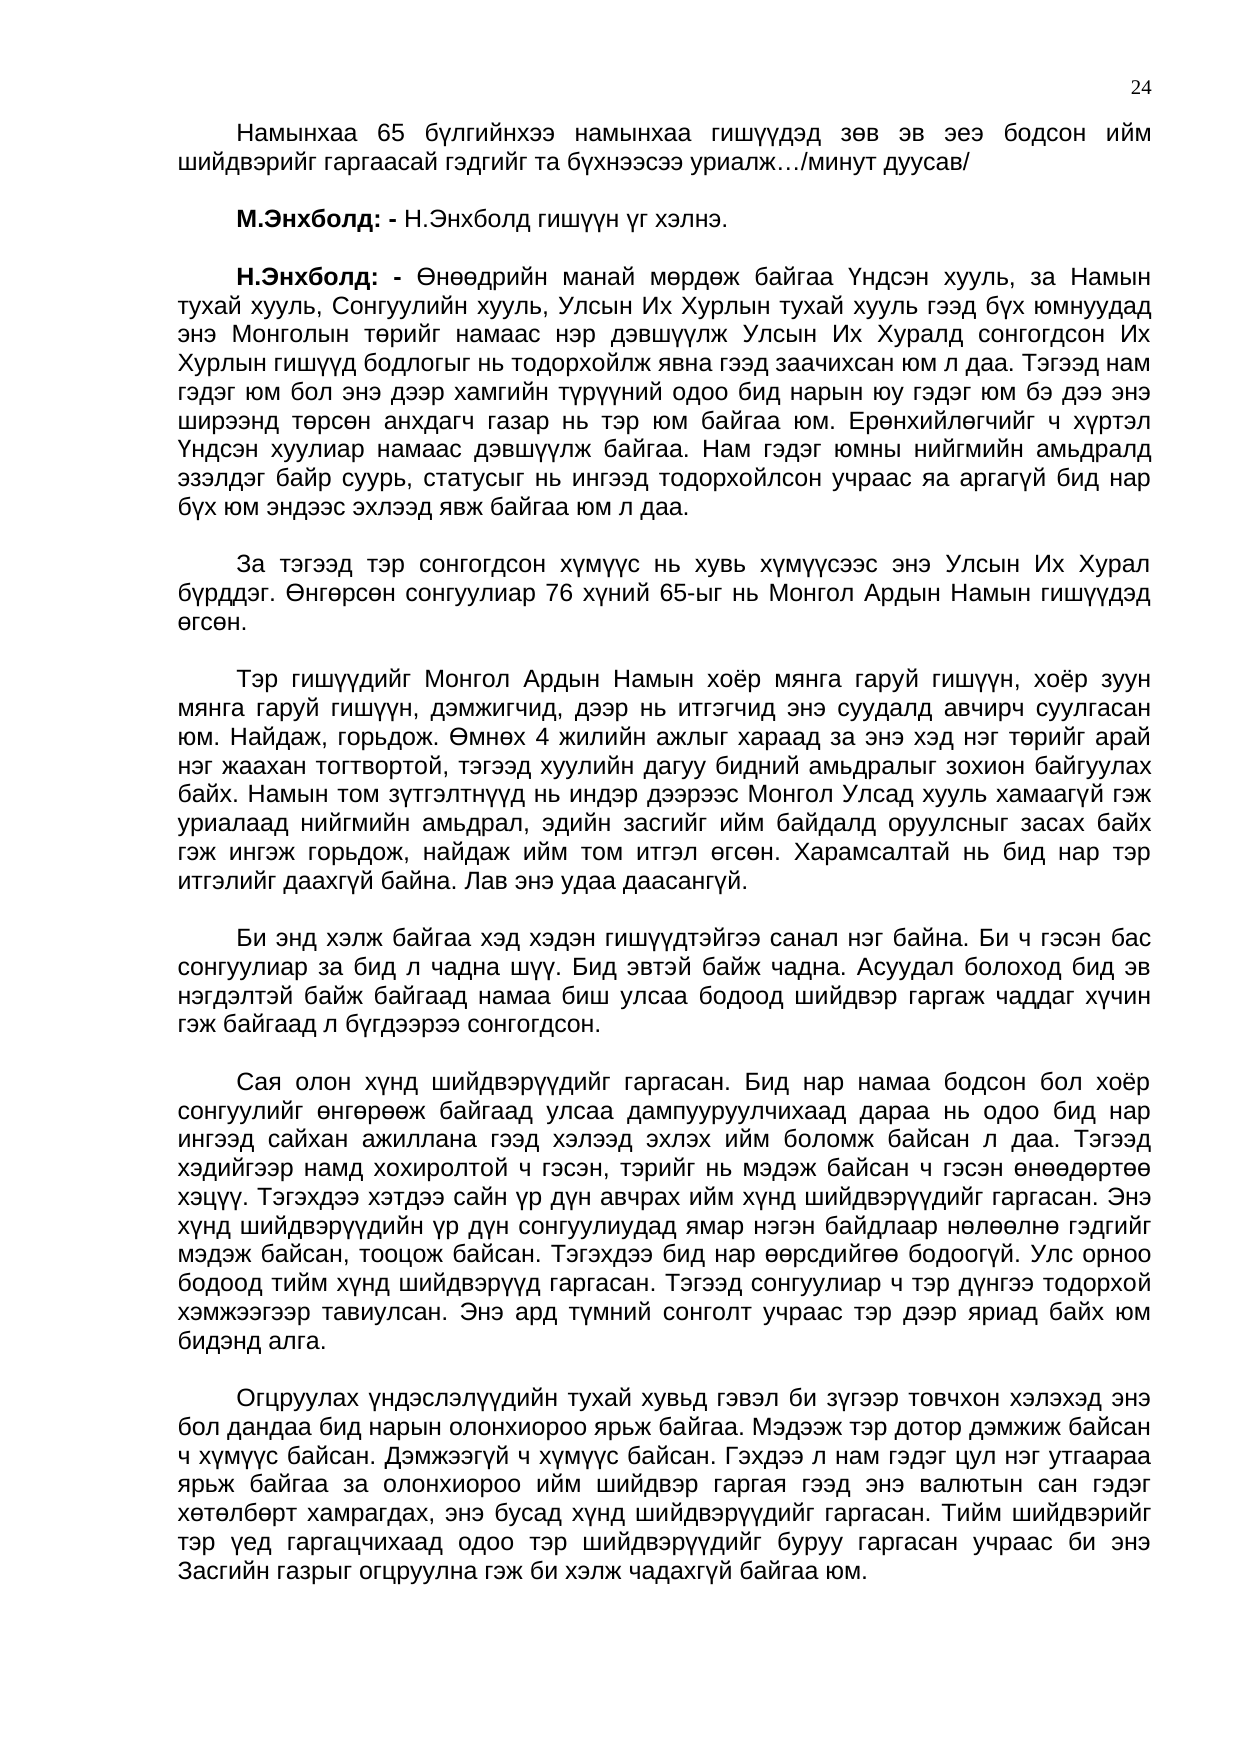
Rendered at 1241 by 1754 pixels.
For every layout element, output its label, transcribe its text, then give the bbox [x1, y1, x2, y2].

text За тэгээд тэр сонгогдсон хүмүүс нь хувь хүмүүсээс энэ Улсын Их Хурал бүрддэг. Өнгөрсөн сонгуулиар 76 хүний 65-ыг нь Монгол Ардын Намын гишүүдэд өгсөн. [177, 549, 1152, 636]
text Огцруулах үндэслэлүүдийн тухай хувьд гэвэл би зүгээр товчхон хэлэхэд энэ бол дандаа бид нарын олонхиороо ярьж байгаа. Мэдээж тэр дотор дэмжиж байсан ч хүмүүс байсан. Дэмжээгүй ч хүмүүс байсан. Гэхдээ л нам гэдэг цул нэг утгаараа ярьж байгаа за олонхиороо ийм шийдвэр гаргая гээд энэ валютын сан гэдэг хөтөлбөрт хамрагдах, энэ бусад хүнд шийдвэрүүдийг гаргасан. Тийм шийдвэрийг тэр үед гаргацчихаад одоо тэр шийдвэрүүдийг буруу гаргасан учраас би энэ Засгийн газрыг огцруулна гэж би хэлж чадахгүй байгаа юм. [177, 1383, 1152, 1584]
text Тэр гишүүдийг Монгол Ардын Намын хоёр мянга гаруй гишүүн, хоёр зуун мянга гаруй гишүүн, дэмжигчид, дээр нь итгэгчид энэ суудалд авчирч суулгасан юм. Найдаж, горьдож. Өмнөх 4 жилийн ажлыг хараад за энэ хэд нэг төрийг арай нэг жаахан тогтвортой, тэгээд хуулийн дагуу бидний амьдралыг зохион байгуулах байх. Намын том зүтгэлтнүүд нь индэр дээрээс Монгол Улсад хууль хамаагүй гэж уриалаад нийгмийн амьдрал, эдийн засгийг ийм байдалд оруулсныг засах байх гэж ингэж горьдож, найдаж ийм том итгэл өгсөн. Харамсалтай нь бид нар тэр итгэлийг даахгүй байна. Лав энэ удаа даасангүй. [177, 664, 1152, 894]
text Би энд хэлж байгаа хэд хэдэн гишүүдтэйгээ санал нэг байна. Би ч гэсэн бас сонгуулиар за бид л чадна шүү. Бид эвтэй байж чадна. Асуудал болоход бид эв нэгдэлтэй байж байгаад намаа биш улсаа бодоод шийдвэр гаргаж чаддаг хүчин гэж байгаад л бүгдээрээ сонгогдсон. [177, 923, 1152, 1038]
text Сая олон хүнд шийдвэрүүдийг гаргасан. Бид нар намаа бодсон бол хоёр сонгуулийг өнгөрөөж байгаад улсаа дампууруулчихаад дараа нь одоо бид нар ингээд сайхан ажиллана гээд хэлээд эхлэх ийм боломж байсан л даа. Тэгээд хэдийгээр намд хохиролтой ч гэсэн, тэрийг нь мэдэж байсан ч гэсэн өнөөдөртөө хэцүү. Тэгэхдээ хэтдээ сайн үр дүн авчрах ийм хүнд шийдвэрүүдийг гаргасан. Энэ хүнд шийдвэрүүдийн үр дүн сонгуулиудад ямар нэгэн байдлаар нөлөөлнө гэдгийг мэдэж байсан, тооцож байсан. Тэгэхдээ бид нар өөрсдийгөө бодоогүй. Улс орноо бодоод тийм хүнд шийдвэрүүд гаргасан. Тэгээд сонгуулиар ч тэр дүнгээ тодорхой хэмжээгээр тавиулсан. Энэ ард түмний сонголт учраас тэр дээр яриад байх юм бидэнд алга. [177, 1067, 1152, 1354]
text Намынхаа 65 бүлгийнхээ намынхаа гишүүдэд зөв эв эеэ бодсон ийм шийдвэрийг гаргаасай гэдгийг та бүхнээсээ уриалж…/минут дуусав/ [177, 118, 1152, 176]
text М.Энхболд: - Н.Энхболд гишүүн үг хэлнэ. [177, 204, 1152, 233]
text Н.Энхболд: - Өнөөдрийн манай мөрдөж байгаа Үндсэн хууль, за Намын тухай хууль, Сонгуулийн хууль, Улсын Их Хурлын тухай хууль гээд бүх юмнуудад энэ Монголын төрийг намаас нэр дэвшүүлж Улсын Их Хуралд сонгогдсон Их Хурлын гишүүд бодлогыг нь тодорхойлж явна гээд заачихсан юм л даа. Тэгээд нам гэдэг юм бол энэ дээр хамгийн түрүүний одоо бид нарын юу гэдэг юм бэ дээ энэ ширээнд төрсөн анхдагч газар нь тэр юм байгаа юм. Ерөнхийлөгчийг ч хүртэл Үндсэн хуулиар намаас дэвшүүлж байгаа. Нам гэдэг юмны нийгмийн амьдралд эзэлдэг байр суурь, статусыг нь ингээд тодорхойлсон учраас яа аргагүй бид нар бүх юм эндээс эхлээд явж байгаа юм л даа. [177, 262, 1152, 521]
